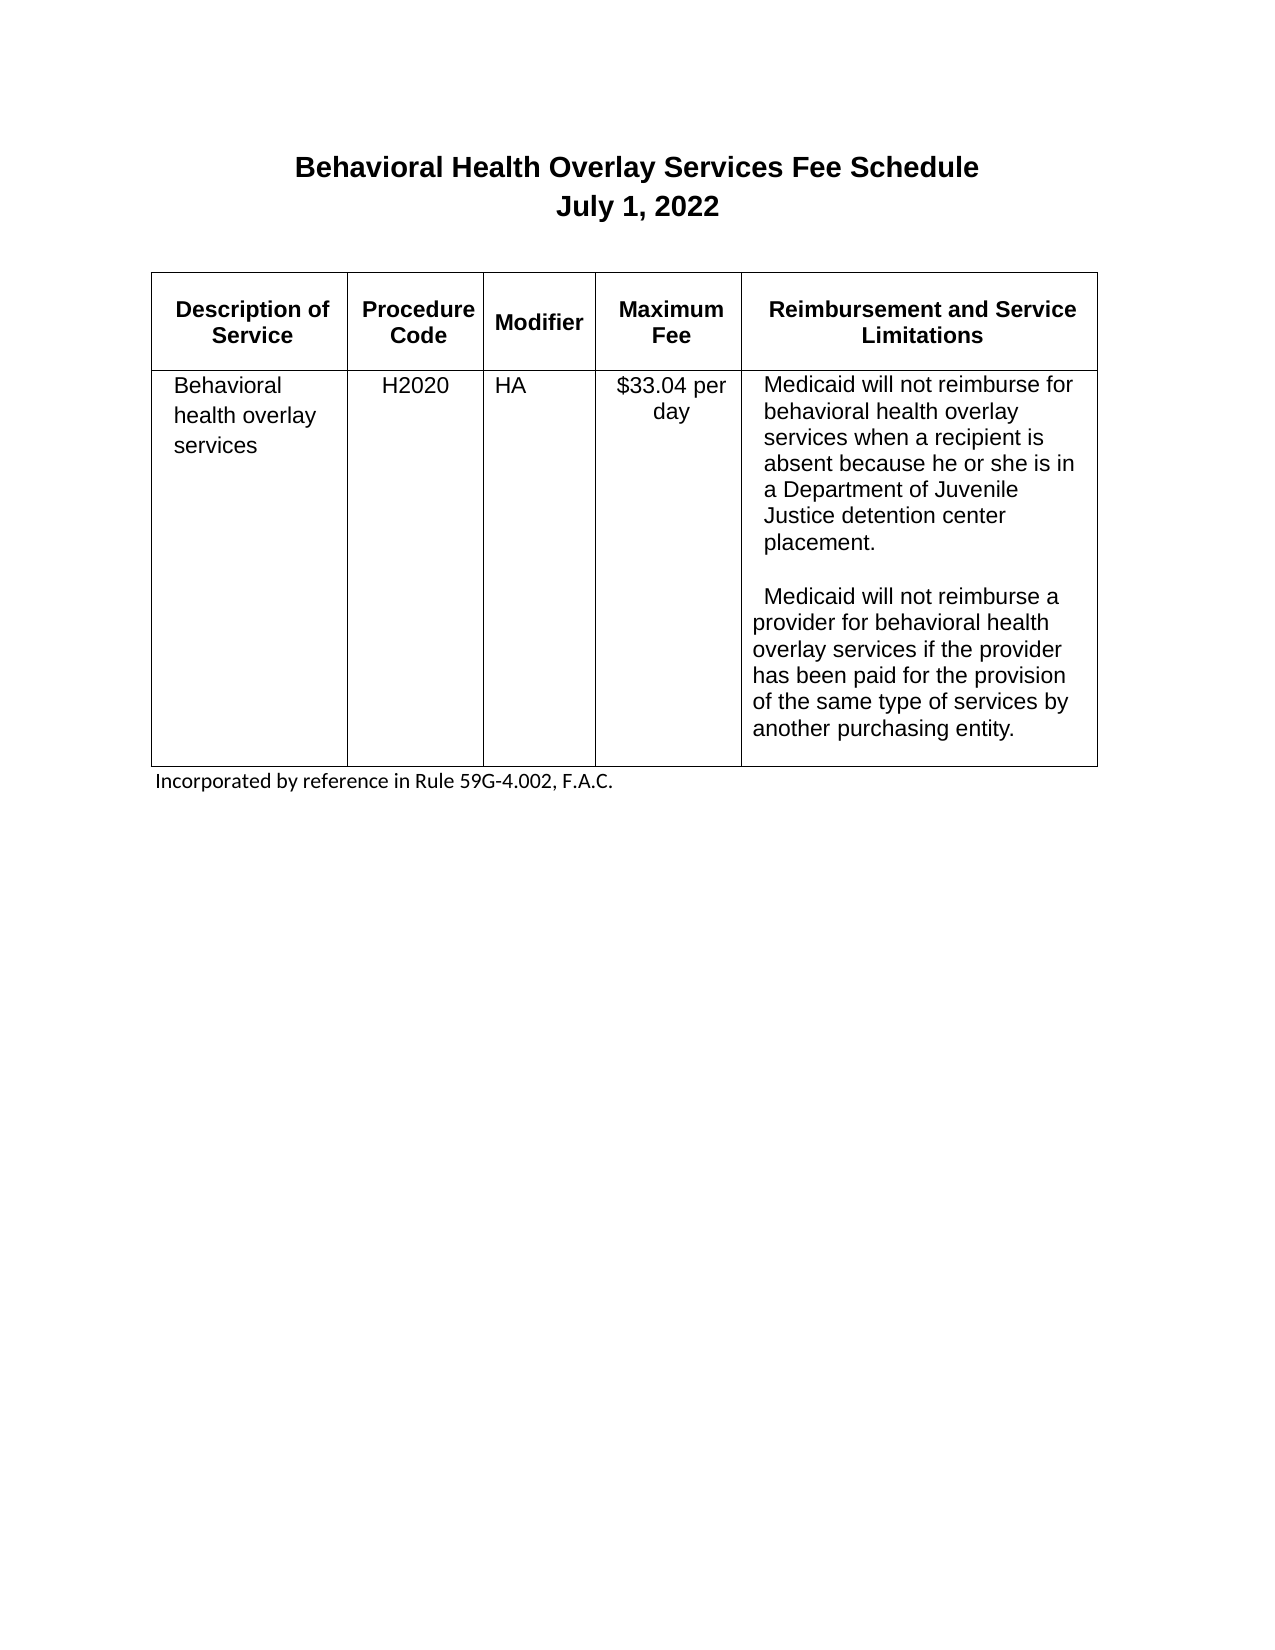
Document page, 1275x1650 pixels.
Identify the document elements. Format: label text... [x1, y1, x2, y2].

table_header Modifier [484, 273, 595, 370]
text July 1, 2022 [295, 189, 980, 222]
table_header Procedure Code [348, 273, 483, 370]
table_header Description of Service [152, 273, 347, 370]
table_cell Medicaid will not reimburse for behavioral health overlay services when a recipient is absent because he or she is in a Department of Juvenile Justice detention center placement. Medicaid will not reimburse a provider for behavioral health overlay services if the provider has been paid for the provision of the same type of services by another purchasing entity. [742, 371, 1097, 766]
table_cell Behavioral health overlay services [152, 371, 347, 766]
table_header Reimbursement and Service Limitations [742, 273, 1097, 370]
text Behavioral Health Overlay Services Fee Schedule [150, 150, 980, 183]
table_cell H2020 [348, 371, 483, 766]
table_cell HA [484, 371, 595, 766]
table_cell $33.04 per day [596, 371, 741, 766]
text Incorporated by reference in Rule 59G-4.002, F.A.C. [150, 767, 980, 794]
table_header Maximum Fee [596, 273, 741, 370]
